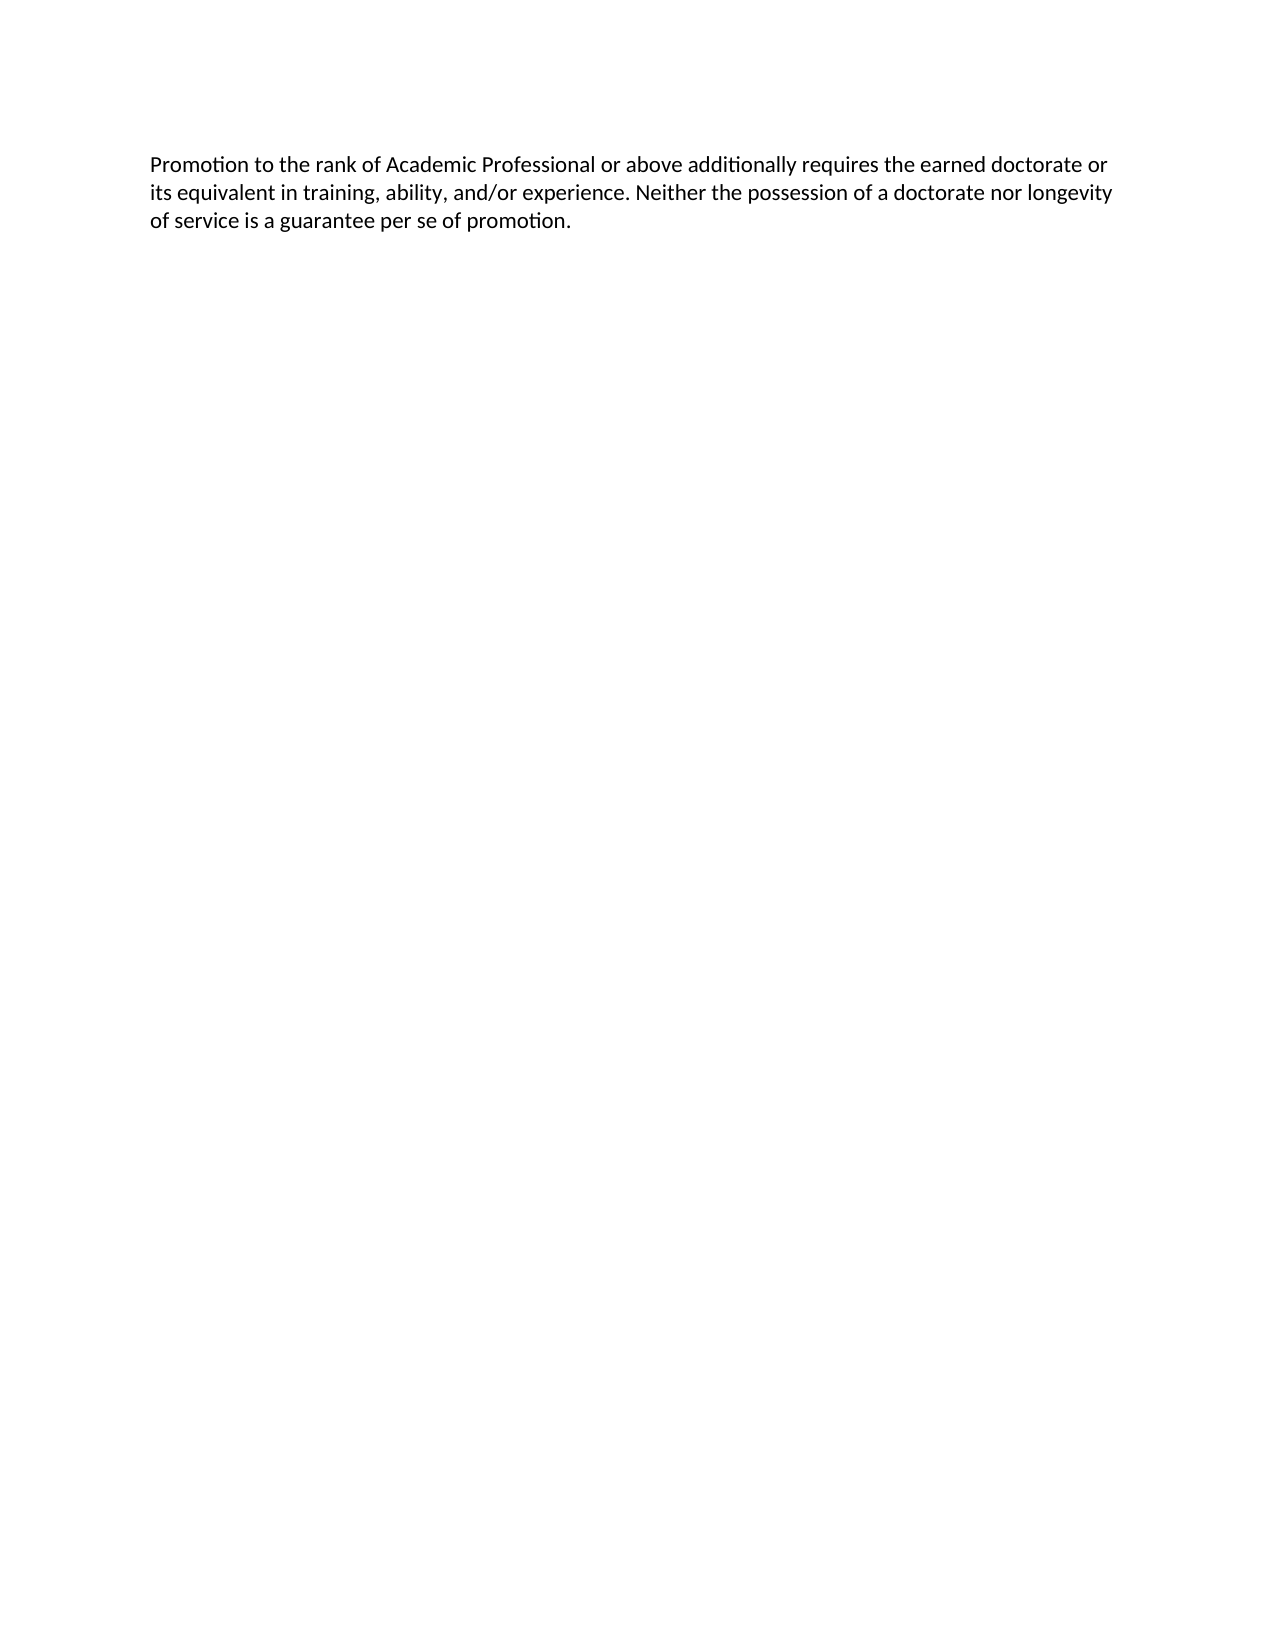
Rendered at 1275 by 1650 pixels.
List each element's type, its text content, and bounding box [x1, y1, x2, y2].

text Promotion to the rank of Academic Professional or above additionally requires the earned doctorate or its equivalent in training, ability, and/or experience. Neither the possession of a doctorate nor longevity of service is a guarantee per se of promotion. [150, 150, 1125, 234]
